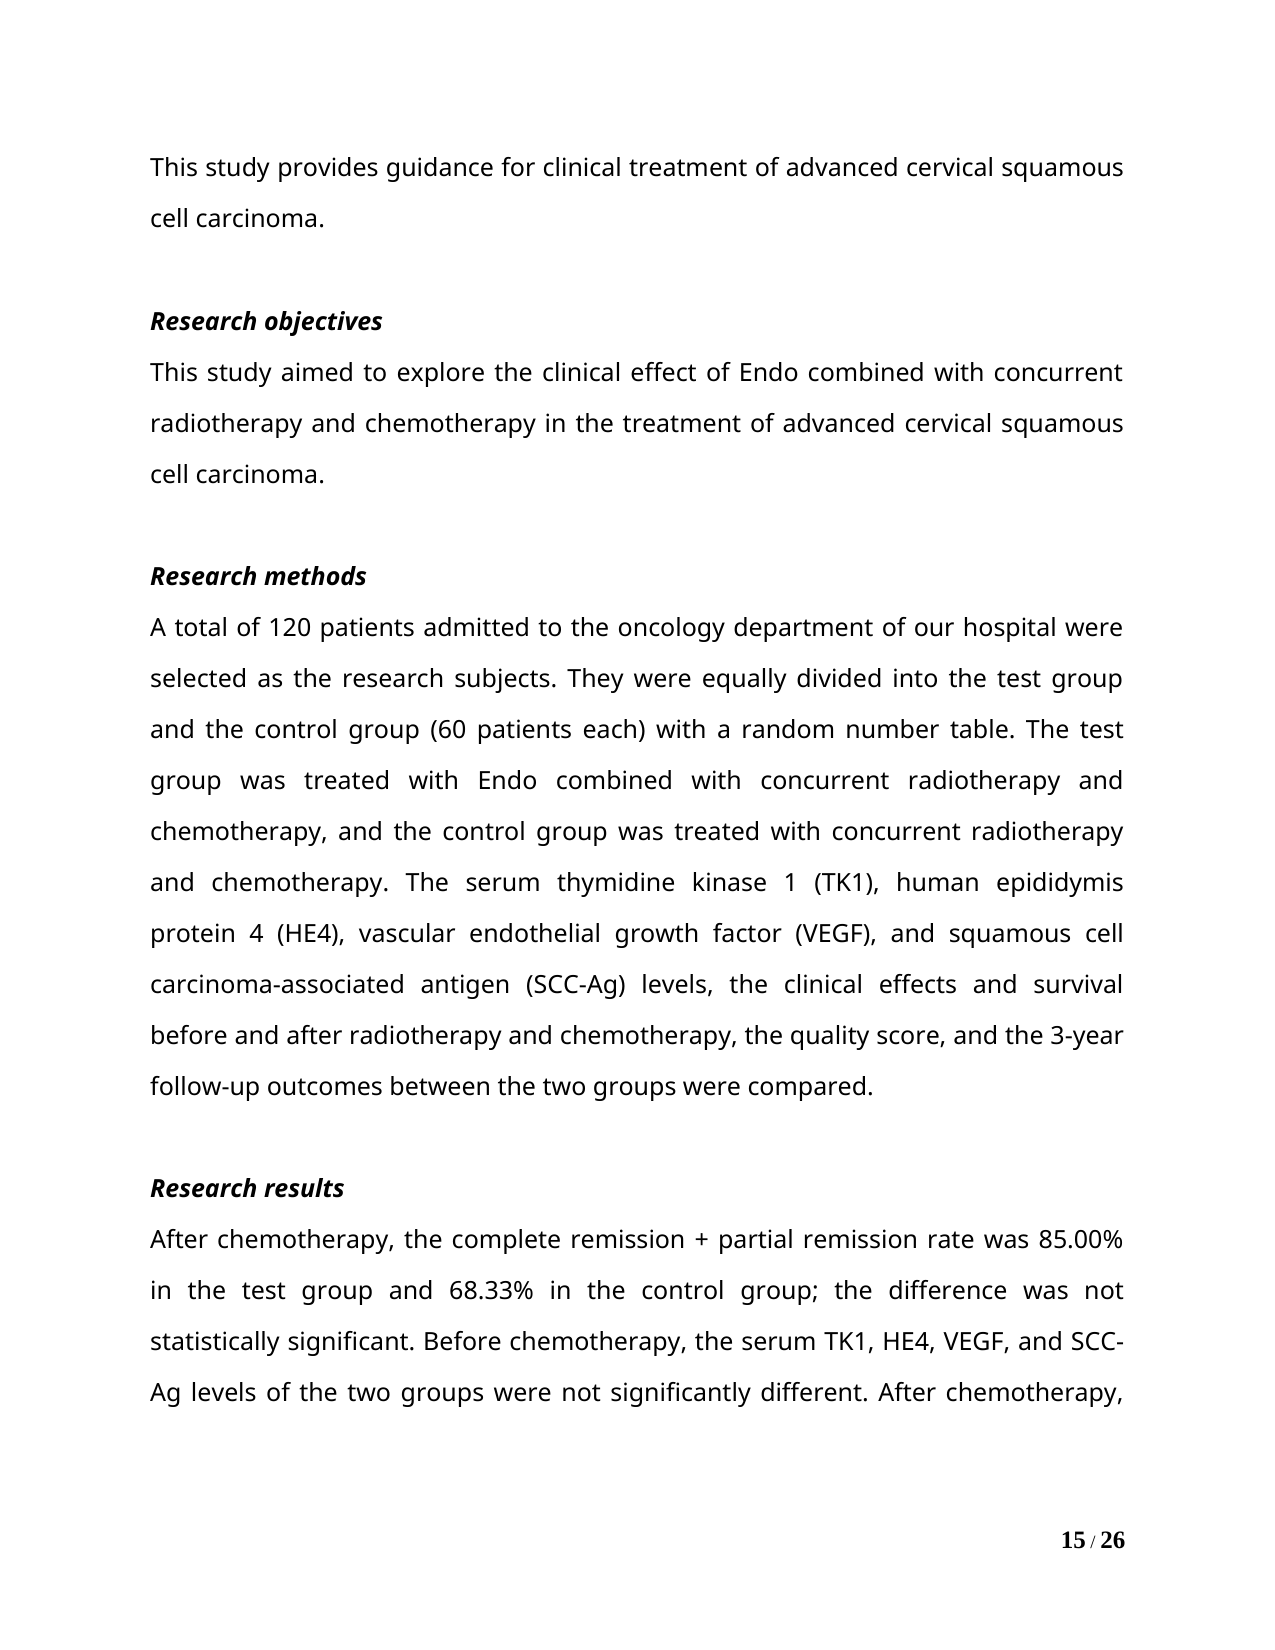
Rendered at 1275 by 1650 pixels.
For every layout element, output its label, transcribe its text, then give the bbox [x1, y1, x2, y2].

text A total of 120 patients admitted to the oncology department of our hospital were selected as the research subjects. They were equally divided into the test group and the control group (60 patients each) with a random number table. The test group was treated with Endo combined with concurrent radiotherapy and chemotherapy, and the control group was treated with concurrent radiotherapy and chemotherapy. The serum thymidine kinase 1 (TK1), human epididymis protein 4 (HE4), vascular endothelial growth factor (VEGF), and squamous cell carcinoma-associated antigen (SCC-Ag) levels, the clinical effects and survival before and after radiotherapy and chemotherapy, the quality score, and the 3-year follow-up outcomes between the two groups were compared. [150, 609, 1125, 1103]
text Research objectives [150, 303, 1125, 337]
text This study aimed to explore the clinical effect of Endo combined with concurrent radiotherapy and chemotherapy in the treatment of advanced cervical squamous cell carcinoma. [150, 354, 1125, 490]
text Research methods [150, 558, 1125, 592]
text This study provides guidance for clinical treatment of advanced cervical squamous cell carcinoma. [150, 150, 1125, 235]
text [150, 1222, 1125, 1409]
text Research results [150, 1171, 1125, 1205]
